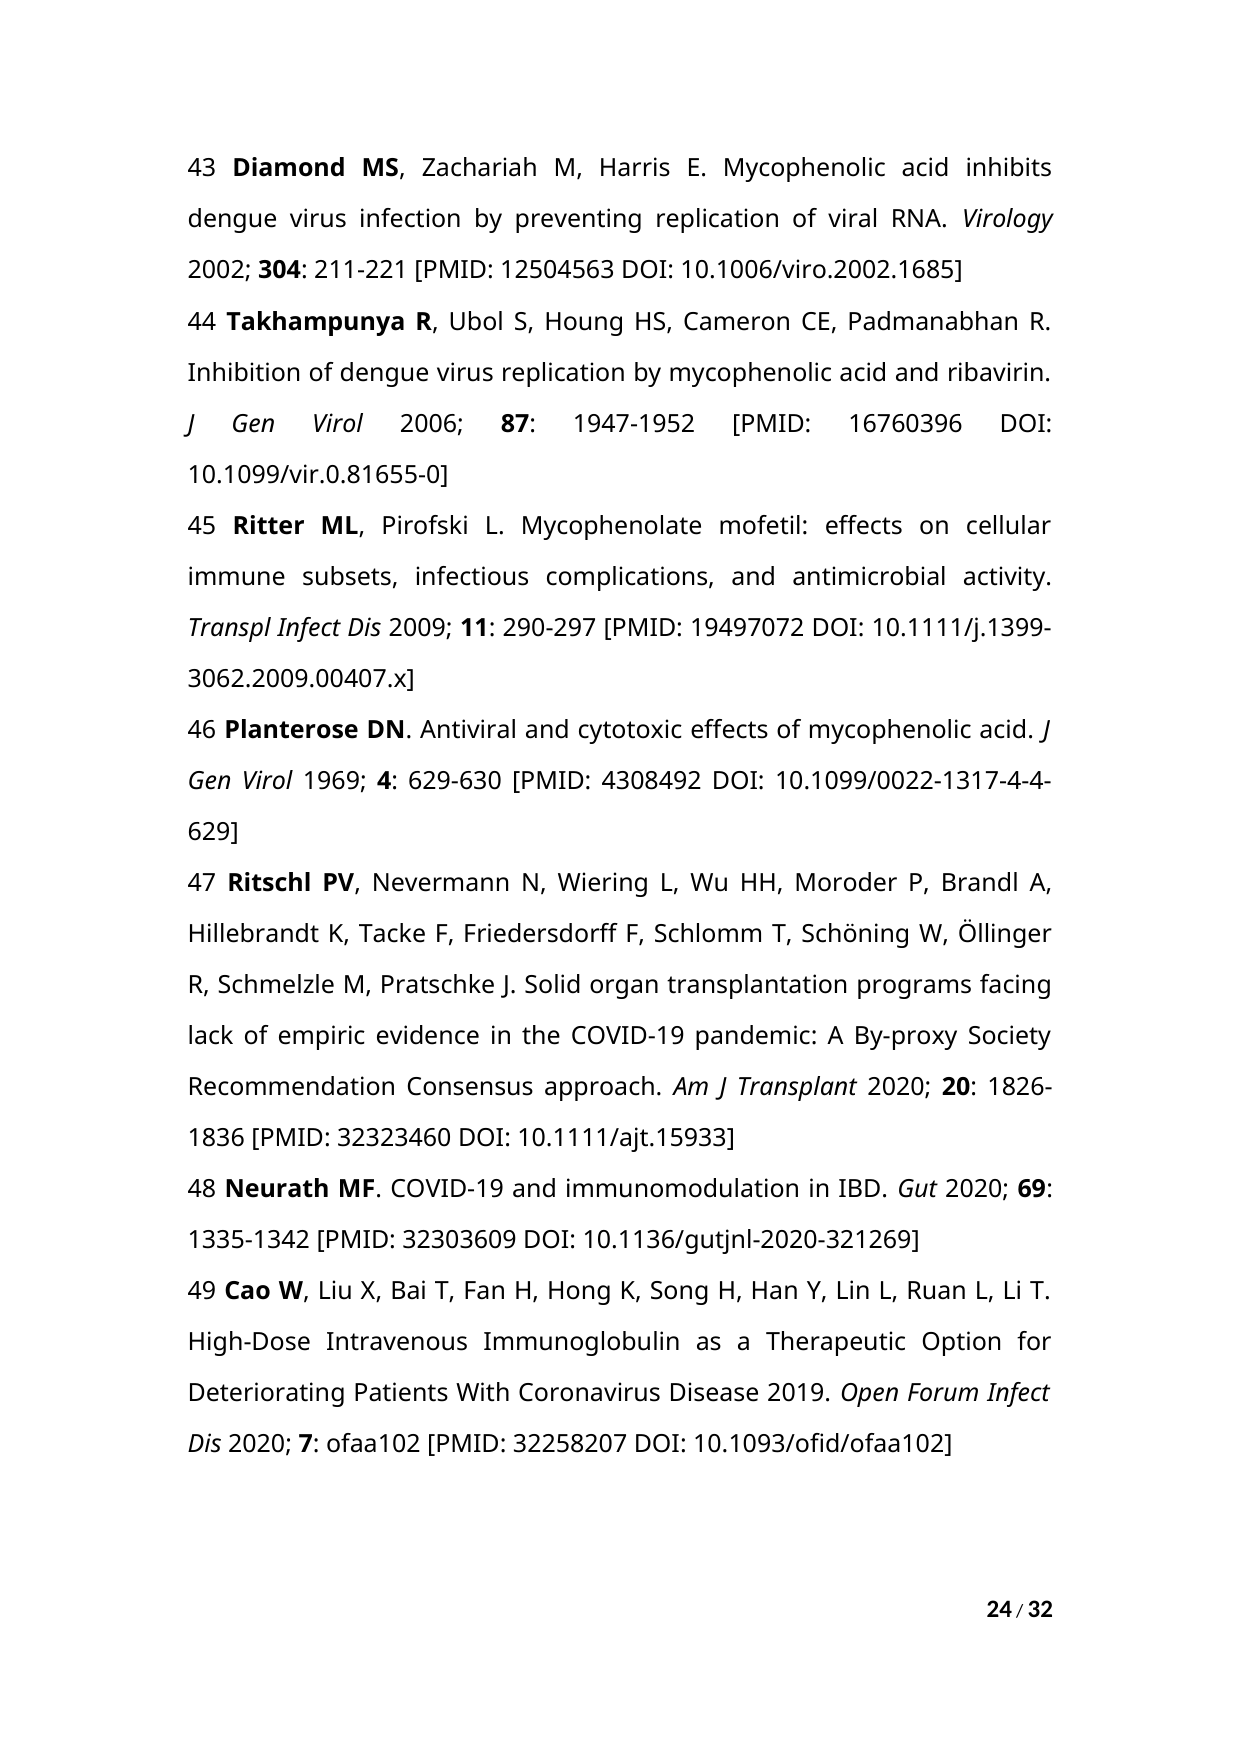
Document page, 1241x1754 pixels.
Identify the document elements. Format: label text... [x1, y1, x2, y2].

text 47 Ritschl PV, Nevermann N, Wiering L, Wu HH, Moroder P, Brandl A, Hillebrandt K, Tacke F, Friedersdorff F, Schlomm T, Schöning W, Öllinger R, Schmelzle M, Pratschke J. Solid organ transplantation programs facing lack of empiric evidence in the COVID-19 pandemic: A By-proxy Society Recommendation Consensus approach. Am J Transplant 2020; 20: 1826-1836 [PMID: 32323460 DOI: 10.1111/ajt.15933] [187, 864, 1053, 1154]
text 43 Diamond MS, Zachariah M, Harris E. Mycophenolic acid inhibits dengue virus infection by preventing replication of viral RNA. Virology 2002; 304: 211-221 [PMID: 12504563 DOI: 10.1006/viro.2002.1685] [187, 150, 1053, 286]
text 46 Planterose DN. Antiviral and cytotoxic effects of mycophenolic acid. J Gen Virol 1969; 4: 629-630 [PMID: 4308492 DOI: 10.1099/0022-1317-4-4-629] [187, 711, 1053, 848]
text 45 Ritter ML, Pirofski L. Mycophenolate mofetil: effects on cellular immune subsets, infectious complications, and antimicrobial activity. Transpl Infect Dis 2009; 11: 290-297 [PMID: 19497072 DOI: 10.1111/j.1399-3062.2009.00407.x] [187, 507, 1053, 694]
text 44 Takhampunya R, Ubol S, Houng HS, Cameron CE, Padmanabhan R. Inhibition of dengue virus replication by mycophenolic acid and ribavirin. J Gen Virol 2006; 87: 1947-1952 [PMID: 16760396 DOI: 10.1099/vir.0.81655-0] [187, 303, 1053, 490]
text 48 Neurath MF. COVID-19 and immunomodulation in IBD. Gut 2020; 69: 1335-1342 [PMID: 32303609 DOI: 10.1136/gutjnl-2020-321269] [187, 1171, 1053, 1256]
text 49 Cao W, Liu X, Bai T, Fan H, Hong K, Song H, Han Y, Lin L, Ruan L, Li T. High-Dose Intravenous Immunoglobulin as a Therapeutic Option for Deteriorating Patients With Coronavirus Disease 2019. Open Forum Infect Dis 2020; 7: ofaa102 [PMID: 32258207 DOI: 10.1093/ofid/ofaa102] [187, 1273, 1053, 1460]
